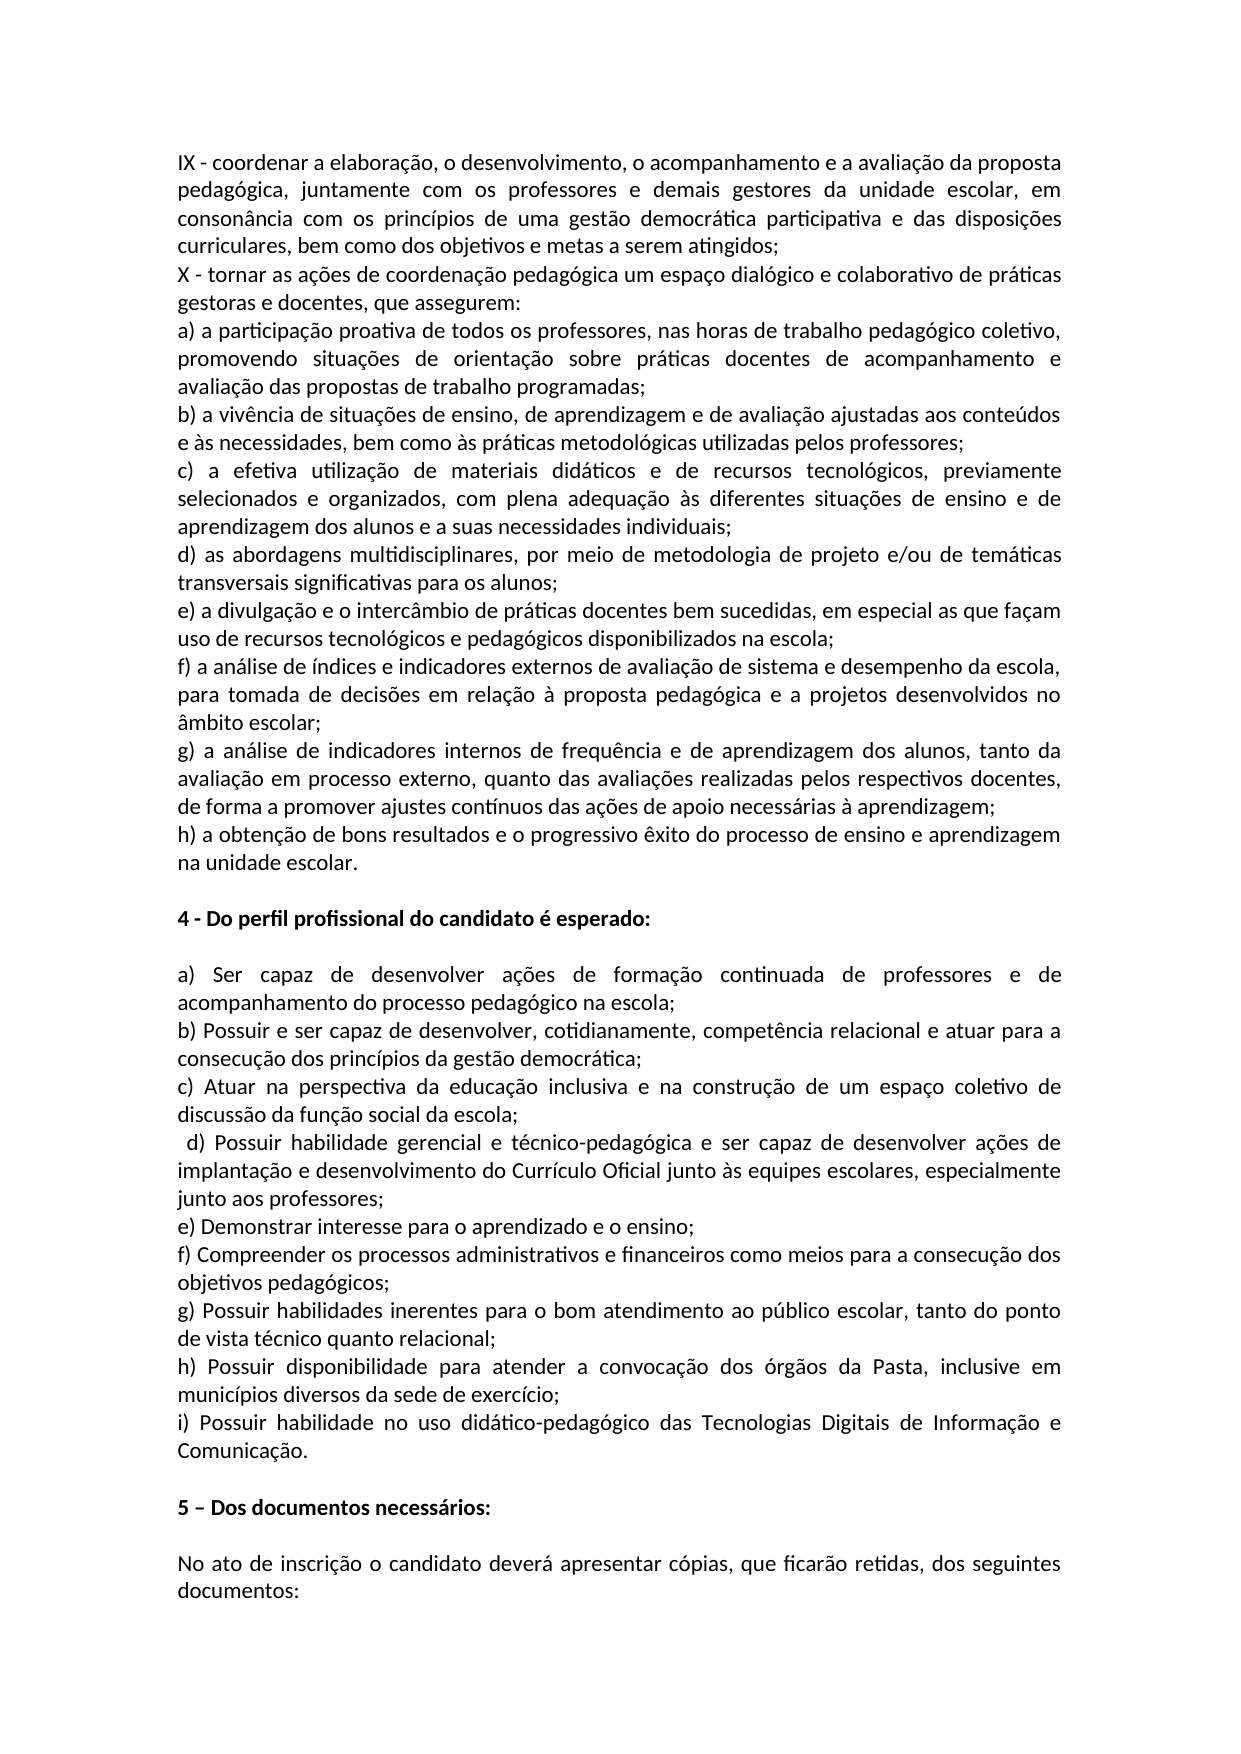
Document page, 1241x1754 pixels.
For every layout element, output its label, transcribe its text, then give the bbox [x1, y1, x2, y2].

text X - tornar as ações de coordenação pedagógica um espaço dialógico e colaborativo de práticas gestoras e docentes, que assegurem: [177, 260, 1063, 316]
text g) Possuir habilidades inerentes para o bom atendimento ao público escolar, tanto do ponto de vista técnico quanto relacional; [177, 1296, 1063, 1352]
text h) a obtenção de bons resultados e o progressivo êxito do processo de ensino e aprendizagem na unidade escolar. [177, 820, 1063, 876]
text c) Atuar na perspectiva da educação inclusiva e na construção de um espaço coletivo de discussão da função social da escola; [177, 1072, 1063, 1128]
text f) a análise de índices e indicadores externos de avaliação de sistema e desempenho da escola, para tomada de decisões em relação à proposta pedagógica e a projetos desenvolvidos no âmbito escolar; [177, 652, 1063, 736]
text e) a divulgação e o intercâmbio de práticas docentes bem sucedidas, em especial as que façam uso de recursos tecnológicos e pedagógicos disponibilizados na escola; [177, 596, 1063, 652]
text b) Possuir e ser capaz de desenvolver, cotidianamente, competência relacional e atuar para a consecução dos princípios da gestão democrática; [177, 1016, 1063, 1072]
text c) a efetiva utilização de materiais didáticos e de recursos tecnológicos, previamente selecionados e organizados, com plena adequação às diferentes situações de ensino e de aprendizagem dos alunos e a suas necessidades individuais; [177, 456, 1063, 540]
text 5 – Dos documentos necessários: [177, 1493, 1063, 1521]
text d) as abordagens multidisciplinares, por meio de metodologia de projeto e/ou de temáticas transversais significativas para os alunos; [177, 540, 1063, 596]
text a) a participação proativa de todos os professores, nas horas de trabalho pedagógico coletivo, promovendo situações de orientação sobre práticas docentes de acompanhamento e avaliação das propostas de trabalho programadas; [177, 316, 1063, 400]
text e) Demonstrar interesse para o aprendizado e o ensino; [177, 1212, 1063, 1240]
text b) a vivência de situações de ensino, de aprendizagem e de avaliação ajustadas aos conteúdos e às necessidades, bem como às práticas metodológicas utilizadas pelos professores; [177, 400, 1063, 456]
text f) Compreender os processos administrativos e financeiros como meios para a consecução dos objetivos pedagógicos; [177, 1240, 1063, 1296]
text IX - coordenar a elaboração, o desenvolvimento, o acompanhamento e a avaliação da proposta pedagógica, juntamente com os professores e demais gestores da unidade escolar, em consonância com os princípios de uma gestão democrática participativa e das disposições curriculares, bem como dos objetivos e metas a serem atingidos; [177, 148, 1063, 260]
text d) Possuir habilidade gerencial e técnico-pedagógica e ser capaz de desenvolver ações de implantação e desenvolvimento do Currículo Oficial junto às equipes escolares, especialmente junto aos professores; [177, 1128, 1063, 1212]
text g) a análise de indicadores internos de frequência e de aprendizagem dos alunos, tanto da avaliação em processo externo, quanto das avaliações realizadas pelos respectivos docentes, de forma a promover ajustes contínuos das ações de apoio necessárias à aprendizagem; [177, 736, 1063, 820]
text a) Ser capaz de desenvolver ações de formação continuada de professores e de acompanhamento do processo pedagógico na escola; [177, 960, 1063, 1016]
text i) Possuir habilidade no uso didático-pedagógico das Tecnologias Digitais de Informação e Comunicação. [177, 1408, 1063, 1464]
text 4 - Do perfil profissional do candidato é esperado: [177, 904, 1063, 932]
text No ato de inscrição o candidato deverá apresentar cópias, que ficarão retidas, dos seguintes documentos: [177, 1549, 1063, 1605]
text h) Possuir disponibilidade para atender a convocação dos órgãos da Pasta, inclusive em municípios diversos da sede de exercício; [177, 1352, 1063, 1408]
